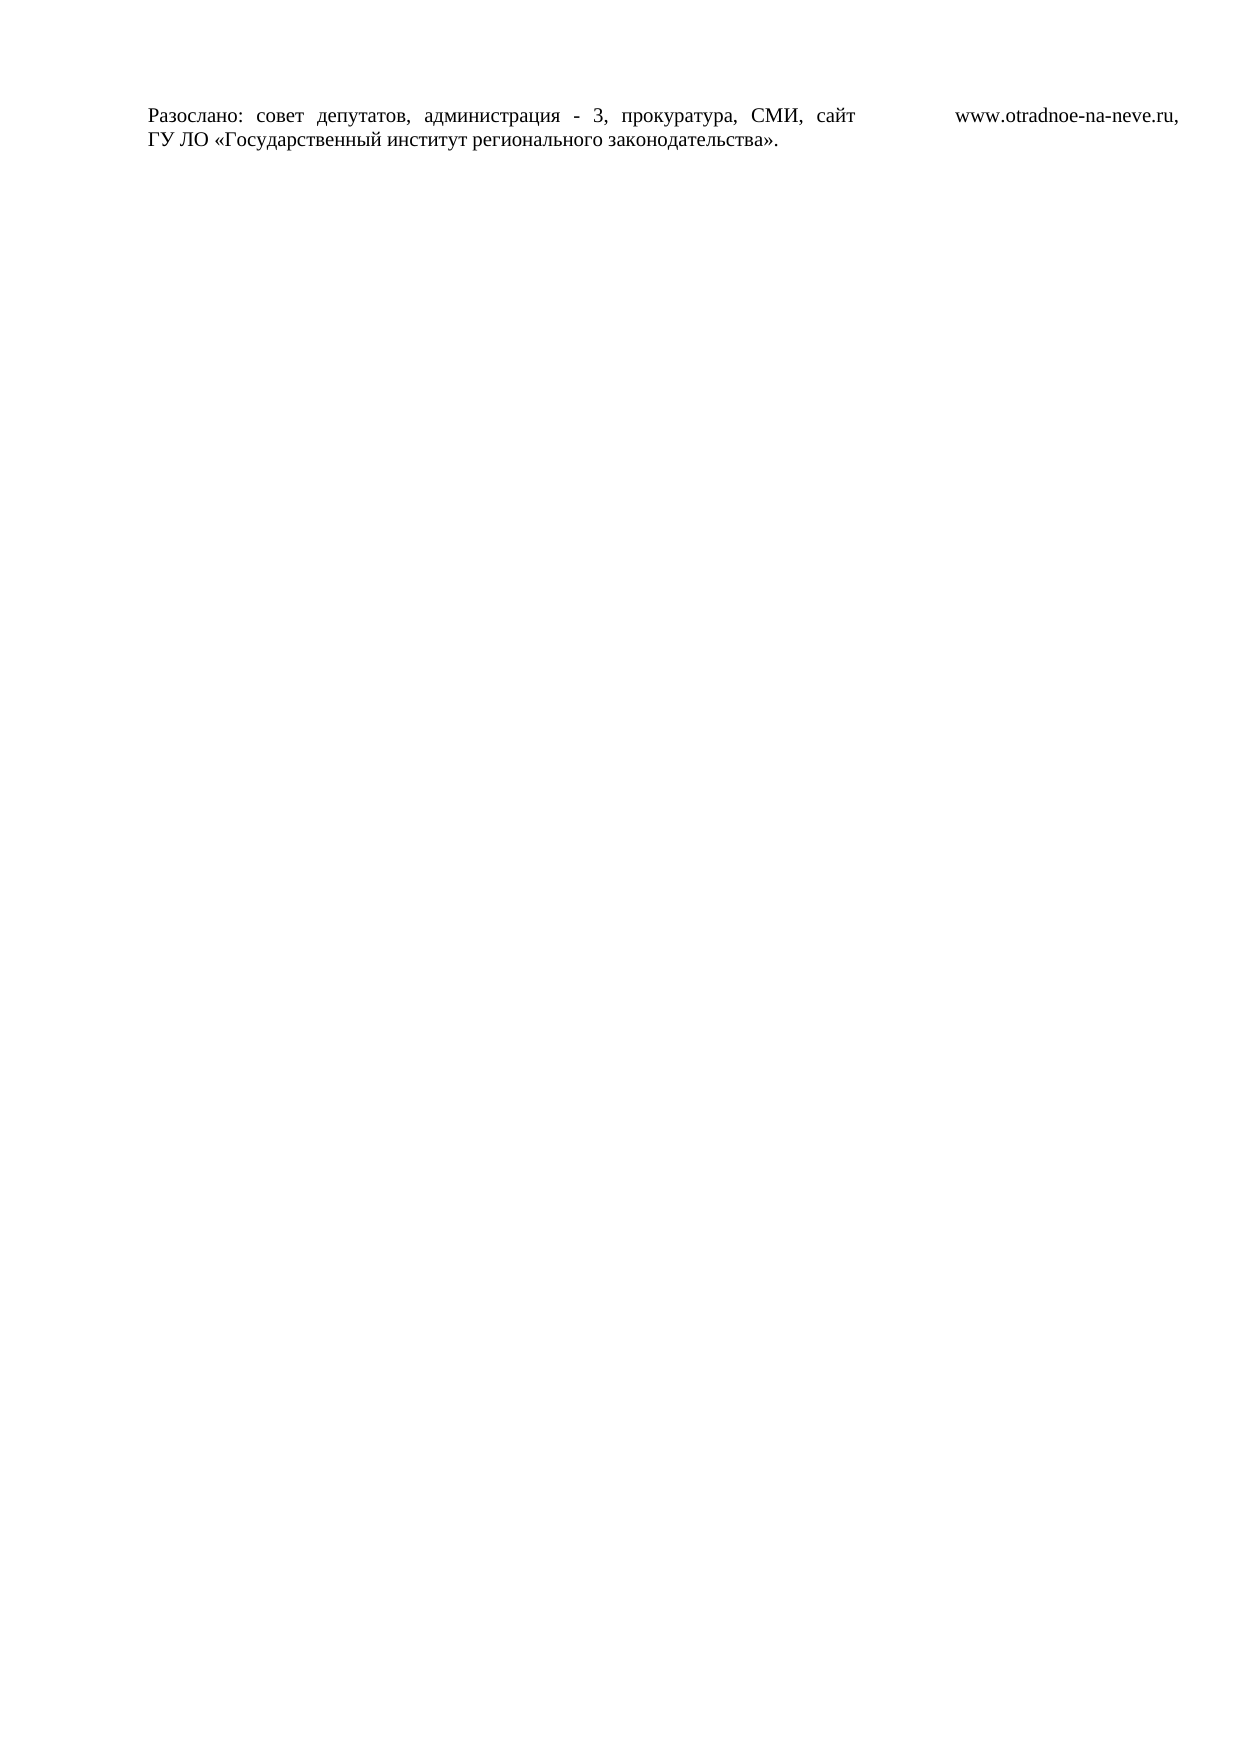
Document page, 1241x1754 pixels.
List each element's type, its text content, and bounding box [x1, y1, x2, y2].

text Разослано: совет депутатов, администрация - 3, прокуратура, СМИ, сайт www.otradnoe-na-neve.ru, ГУ ЛО «Государственный институт регионального законодательства». [148, 103, 1181, 151]
